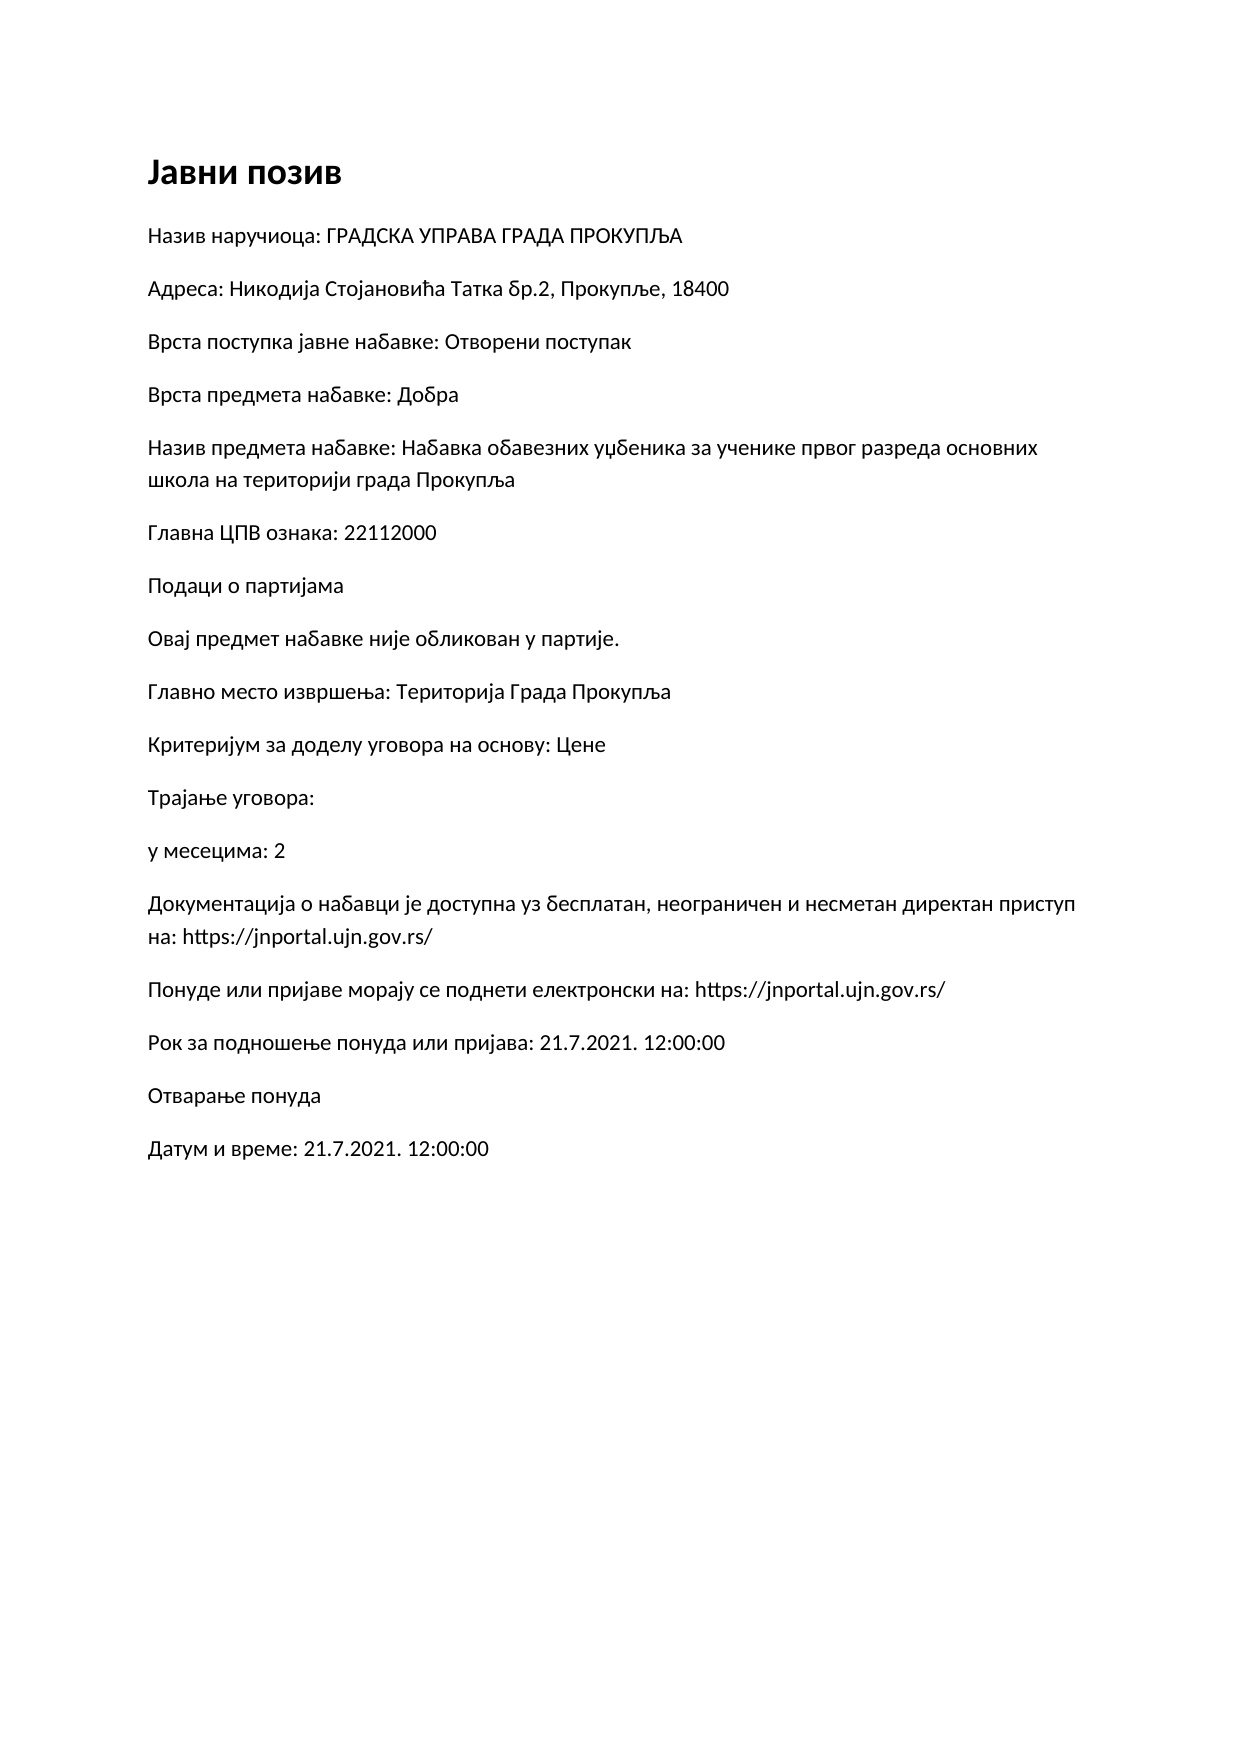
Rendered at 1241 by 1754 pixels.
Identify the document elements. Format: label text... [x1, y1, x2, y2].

text Назив наручиоца: ГРАДСКА УПРАВА ГРАДА ПРОКУПЉА [148, 221, 1093, 249]
text Трајање уговора: [148, 783, 1093, 812]
text Овај предмет набавке није обликован у партије. [148, 624, 1093, 652]
text Назив предмета набавке: Набавка обавезних уџбеника за ученике првог разреда основних школа на територији града Прокупља [148, 433, 1093, 493]
text Отварање понуда [148, 1081, 1093, 1109]
text Критеријум за доделу уговора на основу: Цене [148, 731, 1093, 758]
text Јавни позив [148, 148, 1093, 193]
text Подаци о партијама [148, 571, 1093, 599]
text Датум и време: 21.7.2021. 12:00:00 [148, 1134, 1093, 1162]
text Главна ЦПВ ознака: 22112000 [148, 518, 1093, 546]
text Рок за подношење понуда или пријава: 21.7.2021. 12:00:00 [148, 1028, 1093, 1056]
text Главно место извршења: Територија Града Прокупља [148, 677, 1093, 706]
text у месецима: 2 [148, 837, 1093, 864]
text Врста предмета набавке: Добра [148, 380, 1093, 408]
text Врста поступка јавне набавке: Отворени поступак [148, 327, 1093, 355]
text Понуде или пријаве морају се поднети електронски на: https://jnportal.ujn.gov.rs/ [148, 975, 1093, 1003]
text Адреса: Никодија Стојановића Татка бр.2, Прокупље, 18400 [148, 274, 1093, 302]
text Документација о набавци је доступна уз бесплатан, неограничен и несметан директан приступ на: https://jnportal.ujn.gov.rs/ [148, 889, 1093, 950]
